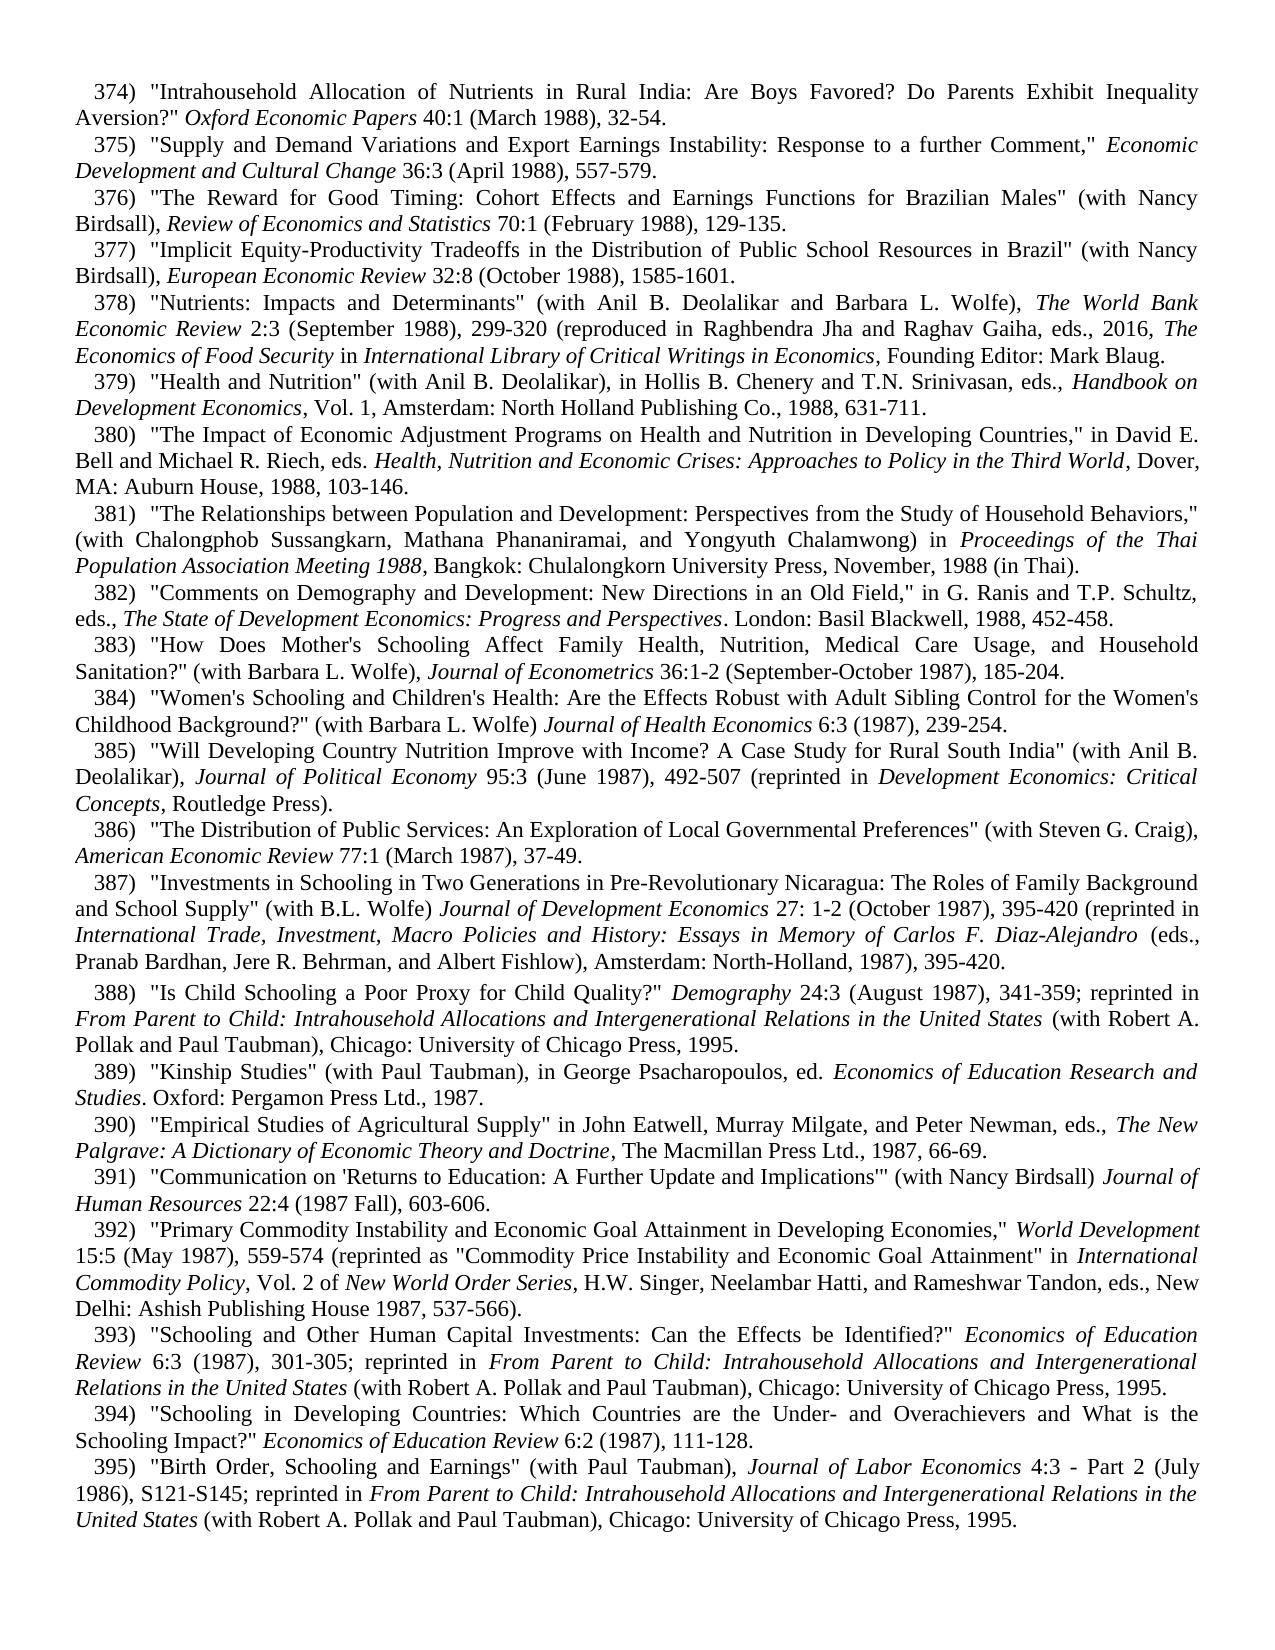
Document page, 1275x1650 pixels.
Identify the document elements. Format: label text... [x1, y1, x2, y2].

list "How Does Mother's Schooling Affect Family Health, Nutrition, Medical Care Usage, and Household Sanitation?" (with Barbara L. Wolfe), Journal of Econometrics 36:1-2 (September-October 1987), 185-204. [75, 632, 1200, 684]
list "Supply and Demand Variations and Export Earnings Instability: Response to a further Comment," Economic Development and Cultural Change 36:3 (April 1988), 557-579. [75, 131, 1200, 183]
list "The Distribution of Public Services: An Exploration of Local Governmental Preferences" (with Steven G. Craig), American Economic Review 77:1 (March 1987), 37-49. [75, 816, 1200, 867]
list "Intrahousehold Allocation of Nutrients in Rural India: Are Boys Favored? Do Parents Exhibit Inequality Aversion?" Oxford Economic Papers 40:1 (March 1988), 32-54. [75, 78, 1200, 131]
list "Birth Order, Schooling and Earnings" (with Paul Taubman), Journal of Labor Economics 4:3 - Part 2 (July 1986), S121-S145; reprinted in From Parent to Child: Intrahousehold Allocations and Intergenerational Relations in the United States (with Robert A. Pollak and Paul Taubman), Chicago: University of Chicago Press, 1995. [75, 1452, 1200, 1532]
list "Investments in Schooling in Two Generations in Pre-Revolutionary Nicaragua: The Roles of Family Background and School Supply" (with B.L. Wolfe) Journal of Development Economics 27: 1-2 (October 1987), 395-420 (reprinted in International Trade, Investment, Macro Policies and History: Essays in Memory of Carlos F. Diaz-Alejandro (eds., Pranab Bardhan, Jere R. Behrman, and Albert Fishlow), Amsterdam: North-Holland, 1987), 395-420. [75, 867, 1200, 974]
list "Women's Schooling and Children's Health: Are the Effects Robust with Adult Sibling Control for the Women's Childhood Background?" (with Barbara L. Wolfe) Journal of Health Economics 6:3 (1987), 239-254. [75, 684, 1200, 737]
list "Health and Nutrition" (with Anil B. Deolalikar), in Hollis B. Chenery and T.N. Srinivasan, eds., Handbook on Development Economics, Vol. 1, Amsterdam: North Holland Publishing Co., 1988, 631-711. [75, 368, 1200, 421]
list "The Relationships between Population and Development: Perspectives from the Study of Household Behaviors," (with Chalongphob Sussangkarn, Mathana Phananiramai, and Yongyuth Chalamwong) in Proceedings of the Thai Population Association Meeting 1988, Bangkok: Chulalongkorn University Press, November, 1988 (in Thai). [75, 500, 1200, 579]
list "Will Developing Country Nutrition Improve with Income? A Case Study for Rural South India" (with Anil B. Deolalikar), Journal of Political Economy 95:3 (June 1987), 492-507 (reprinted in Development Economics: Critical Concepts, Routledge Press). [75, 737, 1200, 816]
list "Empirical Studies of Agricultural Supply" in John Eatwell, Murray Milgate, and Peter Newman, eds., The New Palgrave: A Dictionary of Economic Theory and Doctrine, The Macmillan Press Ltd., 1987, 66-69. [75, 1111, 1200, 1163]
list "Communication on 'Returns to Education: A Further Update and Implications'" (with Nancy Birdsall) Journal of Human Resources 22:4 (1987 Fall), 603-606. [75, 1163, 1200, 1216]
list "Schooling and Other Human Capital Investments: Can the Effects be Identified?" Economics of Education Review 6:3 (1987), 301-305; reprinted in From Parent to Child: Intrahousehold Allocations and Intergenerational Relations in the United States (with Robert A. Pollak and Paul Taubman), Chicago: University of Chicago Press, 1995. [75, 1321, 1200, 1401]
list "The Reward for Good Timing: Cohort Effects and Earnings Functions for Brazilian Males" (with Nancy Birdsall), Review of Economics and Statistics 70:1 (February 1988), 129-135. [75, 183, 1200, 236]
list "Comments on Demography and Development: New Directions in an Old Field," in G. Ranis and T.P. Schultz, eds., The State of Development Economics: Progress and Perspectives. London: Basil Blackwell, 1988, 452-458. [75, 579, 1200, 632]
list "The Impact of Economic Adjustment Programs on Health and Nutrition in Developing Countries," in David E. Bell and Michael R. Riech, eds. Health, Nutrition and Economic Crises: Approaches to Policy in the Third World, Dover, MA: Auburn House, 1988, 103-146. [75, 421, 1200, 500]
list "Is Child Schooling a Poor Proxy for Child Quality?" Demography 24:3 (August 1987), 341-359; reprinted in From Parent to Child: Intrahousehold Allocations and Intergenerational Relations in the United States (with Robert A. Pollak and Paul Taubman), Chicago: University of Chicago Press, 1995. [75, 979, 1200, 1058]
list "Implicit Equity-Productivity Tradeoffs in the Distribution of Public School Resources in Brazil" (with Nancy Birdsall), European Economic Review 32:8 (October 1988), 1585-1601. [75, 236, 1200, 289]
list "Kinship Studies" (with Paul Taubman), in George Psacharopoulos, ed. Economics of Education Research and Studies. Oxford: Pergamon Press Ltd., 1987. [75, 1058, 1200, 1111]
list "Schooling in Developing Countries: Which Countries are the Under- and Overachievers and What is the Schooling Impact?" Economics of Education Review 6:2 (1987), 111-128. [75, 1401, 1200, 1452]
list "Nutrients: Impacts and Determinants" (with Anil B. Deolalikar and Barbara L. Wolfe), The World Bank Economic Review 2:3 (September 1988), 299-320 (reproduced in Raghbendra Jha and Raghav Gaiha, eds., 2016, The Economics of Food Security in International Library of Critical Writings in Economics, Founding Editor: Mark Blaug. [75, 289, 1200, 368]
list "Primary Commodity Instability and Economic Goal Attainment in Developing Economies," World Development 15:5 (May 1987), 559-574 (reprinted as "Commodity Price Instability and Economic Goal Attainment" in International Commodity Policy, Vol. 2 of New World Order Series, H.W. Singer, Neelambar Hatti, and Rameshwar Tandon, eds., New Delhi: Ashish Publishing House 1987, 537-566). [75, 1216, 1200, 1321]
